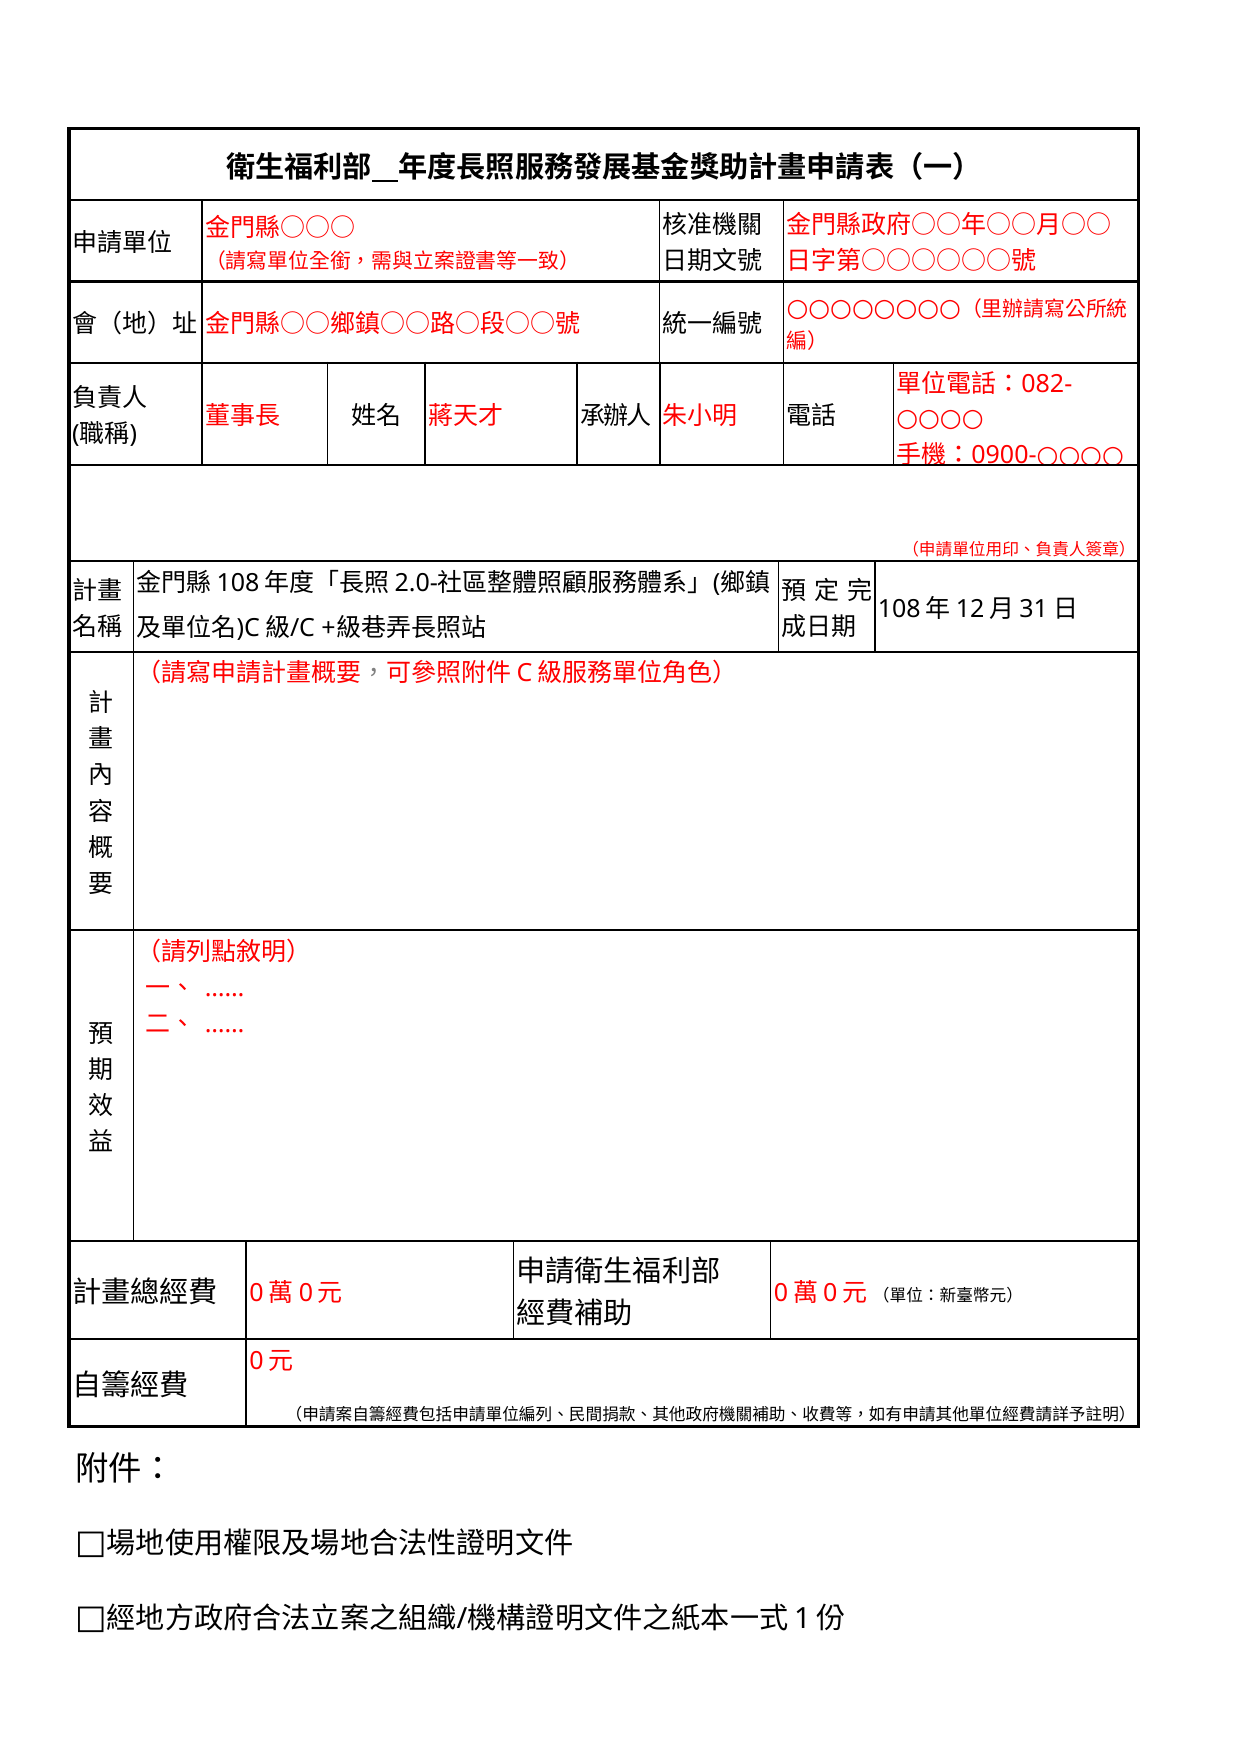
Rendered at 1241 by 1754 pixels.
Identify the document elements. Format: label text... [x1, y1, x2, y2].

table_cell 董事長 [203, 364, 327, 464]
table_cell 金門縣○○鄉鎮○○路○段○○號 [203, 283, 659, 362]
table_header 衛生福利部 年度長照服務發展基金獎助計畫申請表（一） [71, 130, 1137, 199]
table_cell 0元 （申請案自籌經費包括申請單位編列、民間捐款、其他政府機關補助、收費等，如有申請其他單位經費請詳予註明） [247, 1340, 1137, 1425]
table_cell 蔣天才 [426, 364, 576, 464]
table_cell （請列點敘明） …… …… [134, 931, 1137, 1240]
table_cell 承辦人 [578, 364, 659, 464]
table_cell 負責人 (職稱) [71, 364, 201, 464]
table_cell 統一編號 [660, 283, 783, 362]
table_cell （請寫申請計畫概要，可參照附件C級服務單位角色） [134, 653, 1137, 929]
table_cell 金門縣108年度「長照2.0-社區整體照顧服務體系」(鄉鎮及單位名)C級/C +級巷弄長照站 [134, 562, 778, 651]
table_cell 自籌經費 [71, 1340, 245, 1425]
table_cell 單位電話：082-○○○○ 手機：0900-○○○○ [894, 364, 1137, 464]
text □經地方政府合法立案之組織/機構證明文件之紙本一式1份 [75, 1578, 1165, 1653]
table_cell 預定完成日期 [779, 562, 874, 651]
text 附件： [75, 1428, 1165, 1503]
table_cell 計 畫 內 容 概 要 [71, 653, 133, 929]
table_cell 申請單位 [71, 201, 201, 280]
table_cell 會（地）址 [71, 283, 201, 362]
table_cell （申請單位用印、負責人簽章） [71, 466, 1137, 560]
text □場地使用權限及場地合法性證明文件 [75, 1503, 1165, 1578]
table_cell 0萬0元 [247, 1242, 513, 1338]
table_cell 金門縣○○○ （請寫單位全銜，需與立案證書等一致） [203, 201, 659, 280]
table_cell 0萬0元 （單位：新臺幣元） [771, 1242, 1137, 1338]
table_cell 姓名 [328, 364, 424, 464]
table_cell 金門縣政府○○年○○月○○日字第○○○○○○號 [784, 201, 1137, 280]
table_cell 預 期 效 益 [71, 931, 133, 1240]
table_cell 核准機關 日期文號 [660, 201, 783, 280]
table_cell 朱小明 [661, 364, 783, 464]
table_cell 計畫 名稱 [71, 562, 133, 651]
table_cell 電話 [784, 364, 893, 464]
table_cell ○○○○○○○○（里辦請寫公所統編） [784, 283, 1137, 362]
table_cell 108年12月31日 [876, 562, 1137, 651]
table_cell 計畫總經費 [71, 1242, 245, 1338]
table_cell 申請衛生福利部 經費補助 [514, 1242, 770, 1338]
